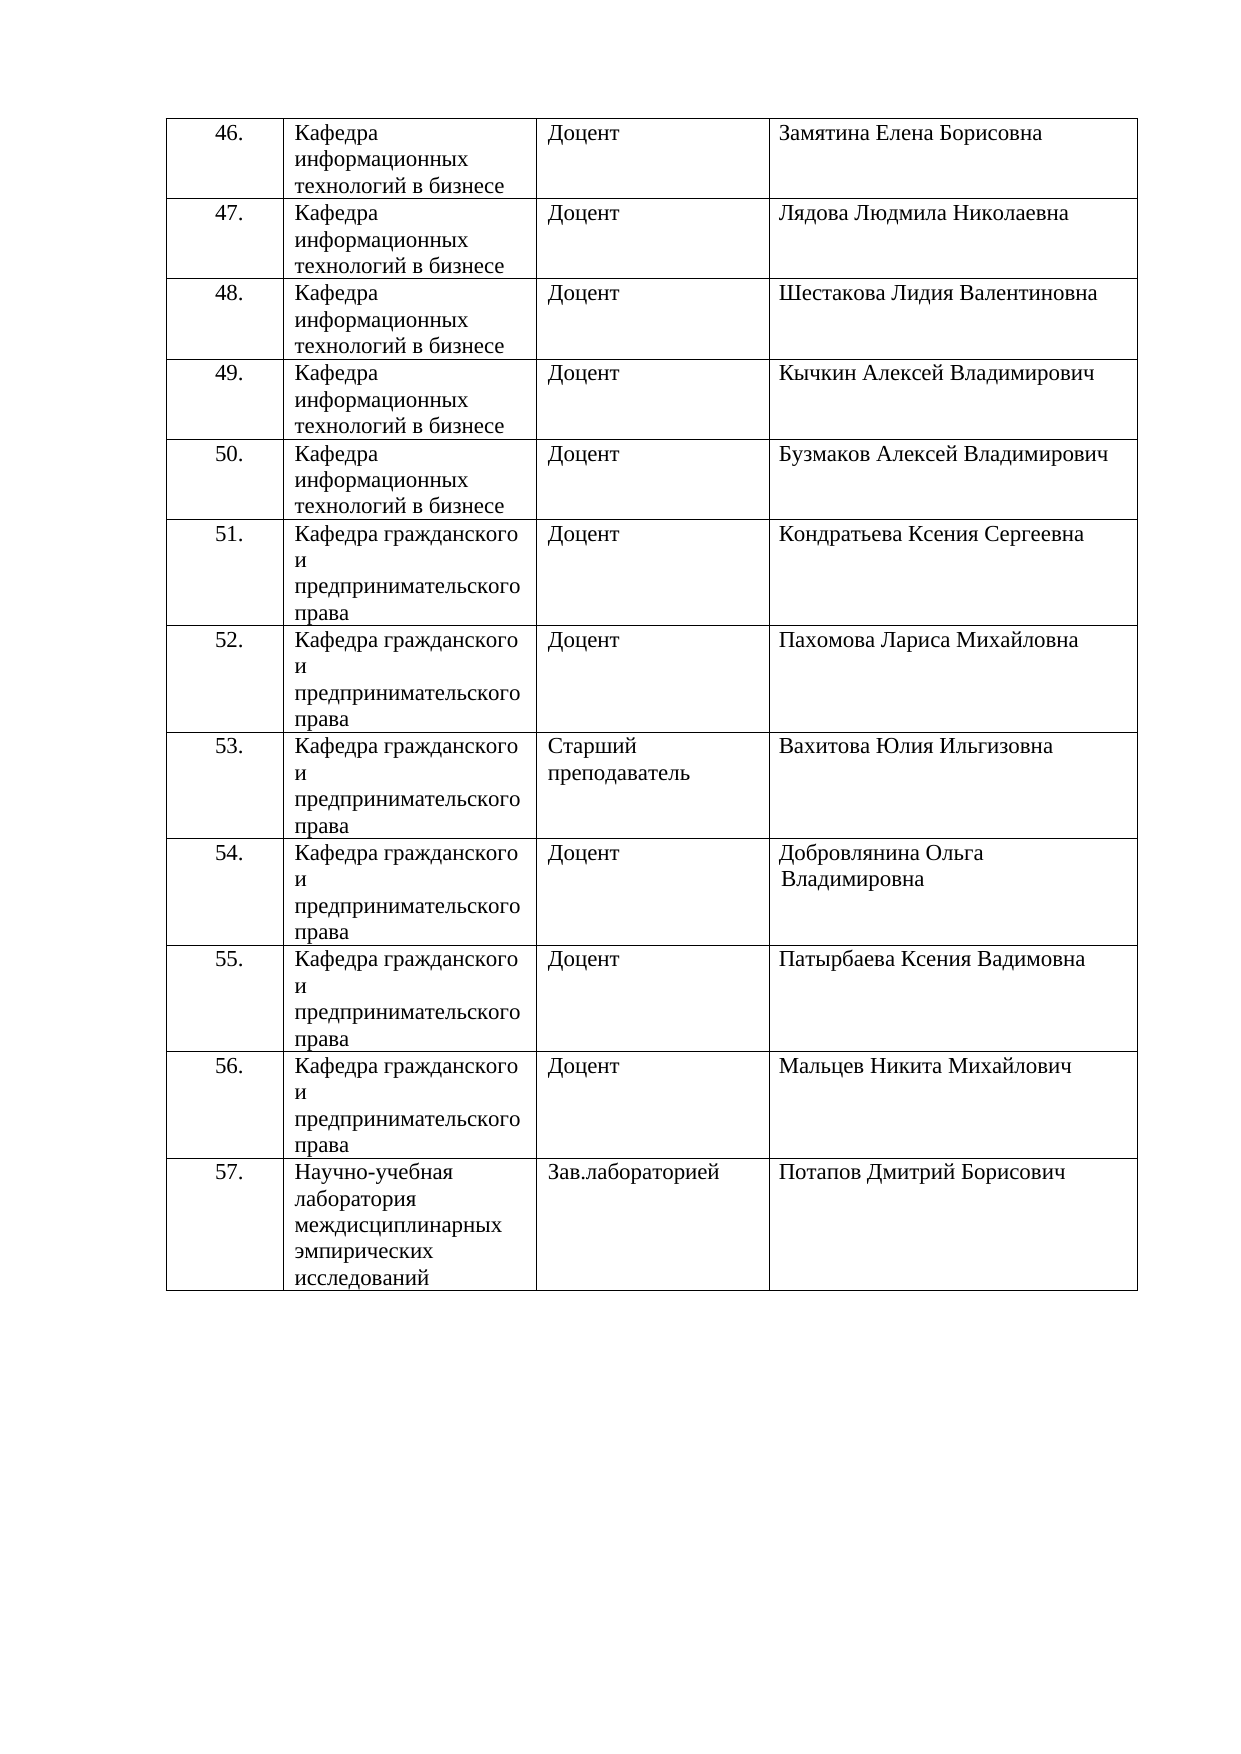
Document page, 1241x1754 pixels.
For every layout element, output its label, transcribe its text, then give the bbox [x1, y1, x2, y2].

table_cell Кафедра гражданского и предпринимательского права [284, 626, 536, 732]
table_cell Доцент [537, 279, 769, 358]
table_cell Зав.лабораторией [537, 1159, 769, 1290]
table_cell Кычкин Алексей Владимирович [770, 360, 1137, 438]
table_cell [167, 440, 283, 519]
table_cell [167, 360, 283, 438]
table_cell Пахомова Лариса Михайловна [770, 626, 1137, 732]
table_cell Добровлянина Ольга Владимировна [770, 839, 1137, 944]
table_cell Кафедра гражданского и предпринимательского права [284, 733, 536, 838]
table_cell [167, 1159, 283, 1290]
table_cell Кафедра гражданского и предпринимательского права [284, 839, 536, 944]
table_cell Кафедра гражданского и предпринимательского права [284, 946, 536, 1051]
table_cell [284, 279, 536, 358]
table_cell Бузмаков Алексей Владимирович [770, 440, 1137, 519]
table_cell [167, 1052, 283, 1157]
table_cell Доцент [537, 440, 769, 519]
table_cell [167, 520, 283, 625]
table_cell Доцент [537, 839, 769, 944]
table_cell Патырбаева Ксения Вадимовна [770, 946, 1137, 1051]
table_cell Вахитова Юлия Ильгизовна [770, 733, 1137, 838]
table_cell [167, 199, 283, 278]
table_cell [167, 626, 283, 732]
table_cell [167, 733, 283, 838]
table_cell Доцент [537, 360, 769, 438]
table_cell Кафедра гражданского и предпринимательского права [284, 520, 536, 625]
table_cell Замятина Елена Борисовна [770, 119, 1137, 198]
table_cell Доцент [537, 946, 769, 1051]
table_cell Лядова Людмила Николаевна [770, 199, 1137, 278]
table_cell Потапов Дмитрий Борисович [770, 1159, 1137, 1290]
table_cell Доцент [537, 1052, 769, 1157]
table_cell Кафедра информационных технологий в бизнесе [284, 360, 536, 438]
table_cell Старший преподаватель [537, 733, 769, 838]
table_cell Мальцев Никита Михайлович [770, 1052, 1137, 1157]
table_cell Доцент [537, 520, 769, 625]
table_cell [167, 279, 283, 358]
table_cell Кафедра гражданского и предпринимательского права [284, 1052, 536, 1157]
table_cell [167, 839, 283, 944]
table_cell [167, 946, 283, 1051]
table_cell Кафедра информационных технологий в бизнесе [284, 440, 536, 519]
table_cell Шестакова Лидия Валентиновна [770, 279, 1137, 358]
table_cell Доцент [537, 199, 769, 278]
table_cell Кондратьева Ксения Сергеевна [770, 520, 1137, 625]
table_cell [284, 119, 536, 198]
table_cell Доцент [537, 119, 769, 198]
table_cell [284, 199, 536, 278]
table_cell [167, 119, 283, 198]
table_cell Научно-учебная лаборатория междисциплинарных эмпирических исследований [284, 1159, 536, 1290]
table_cell Доцент [537, 626, 769, 732]
